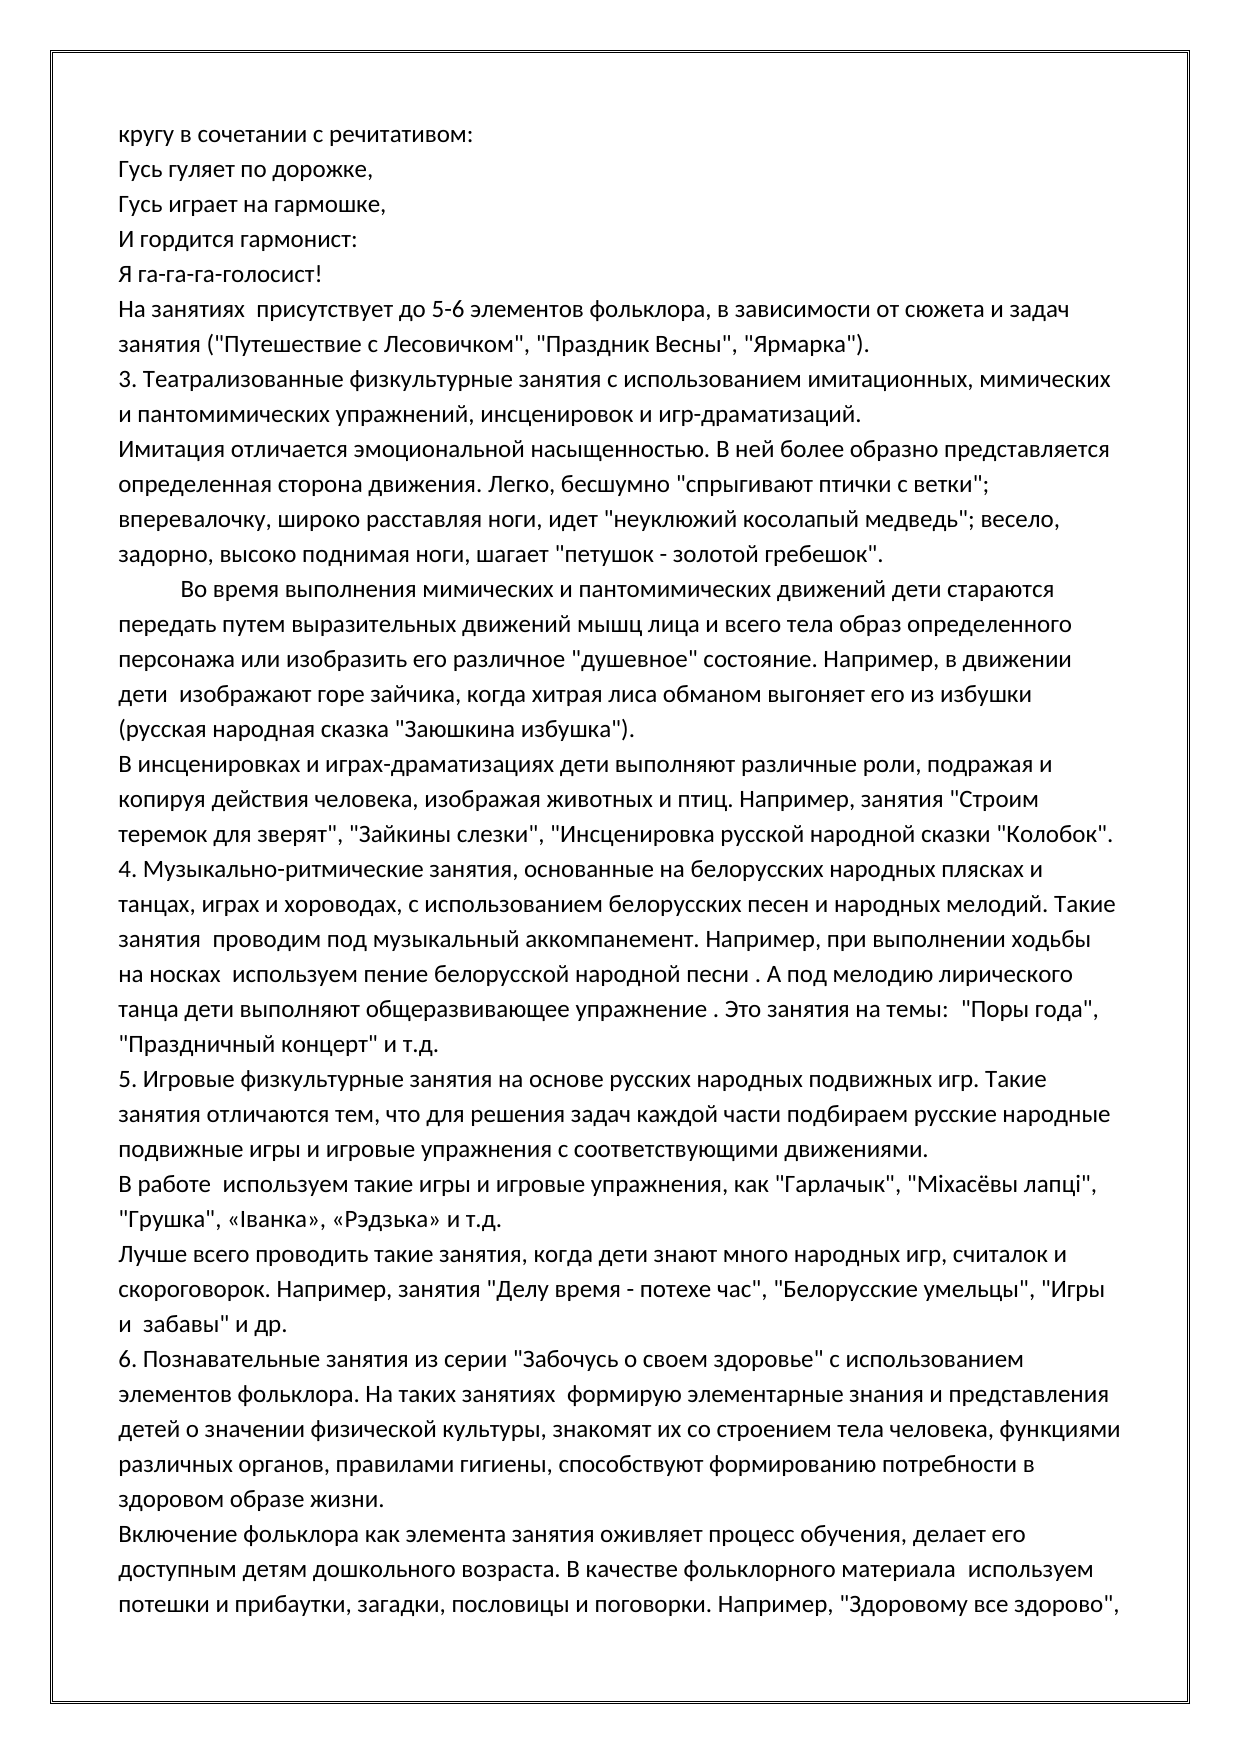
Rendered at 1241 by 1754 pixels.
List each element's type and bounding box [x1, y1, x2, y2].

text [118, 118, 1122, 1619]
